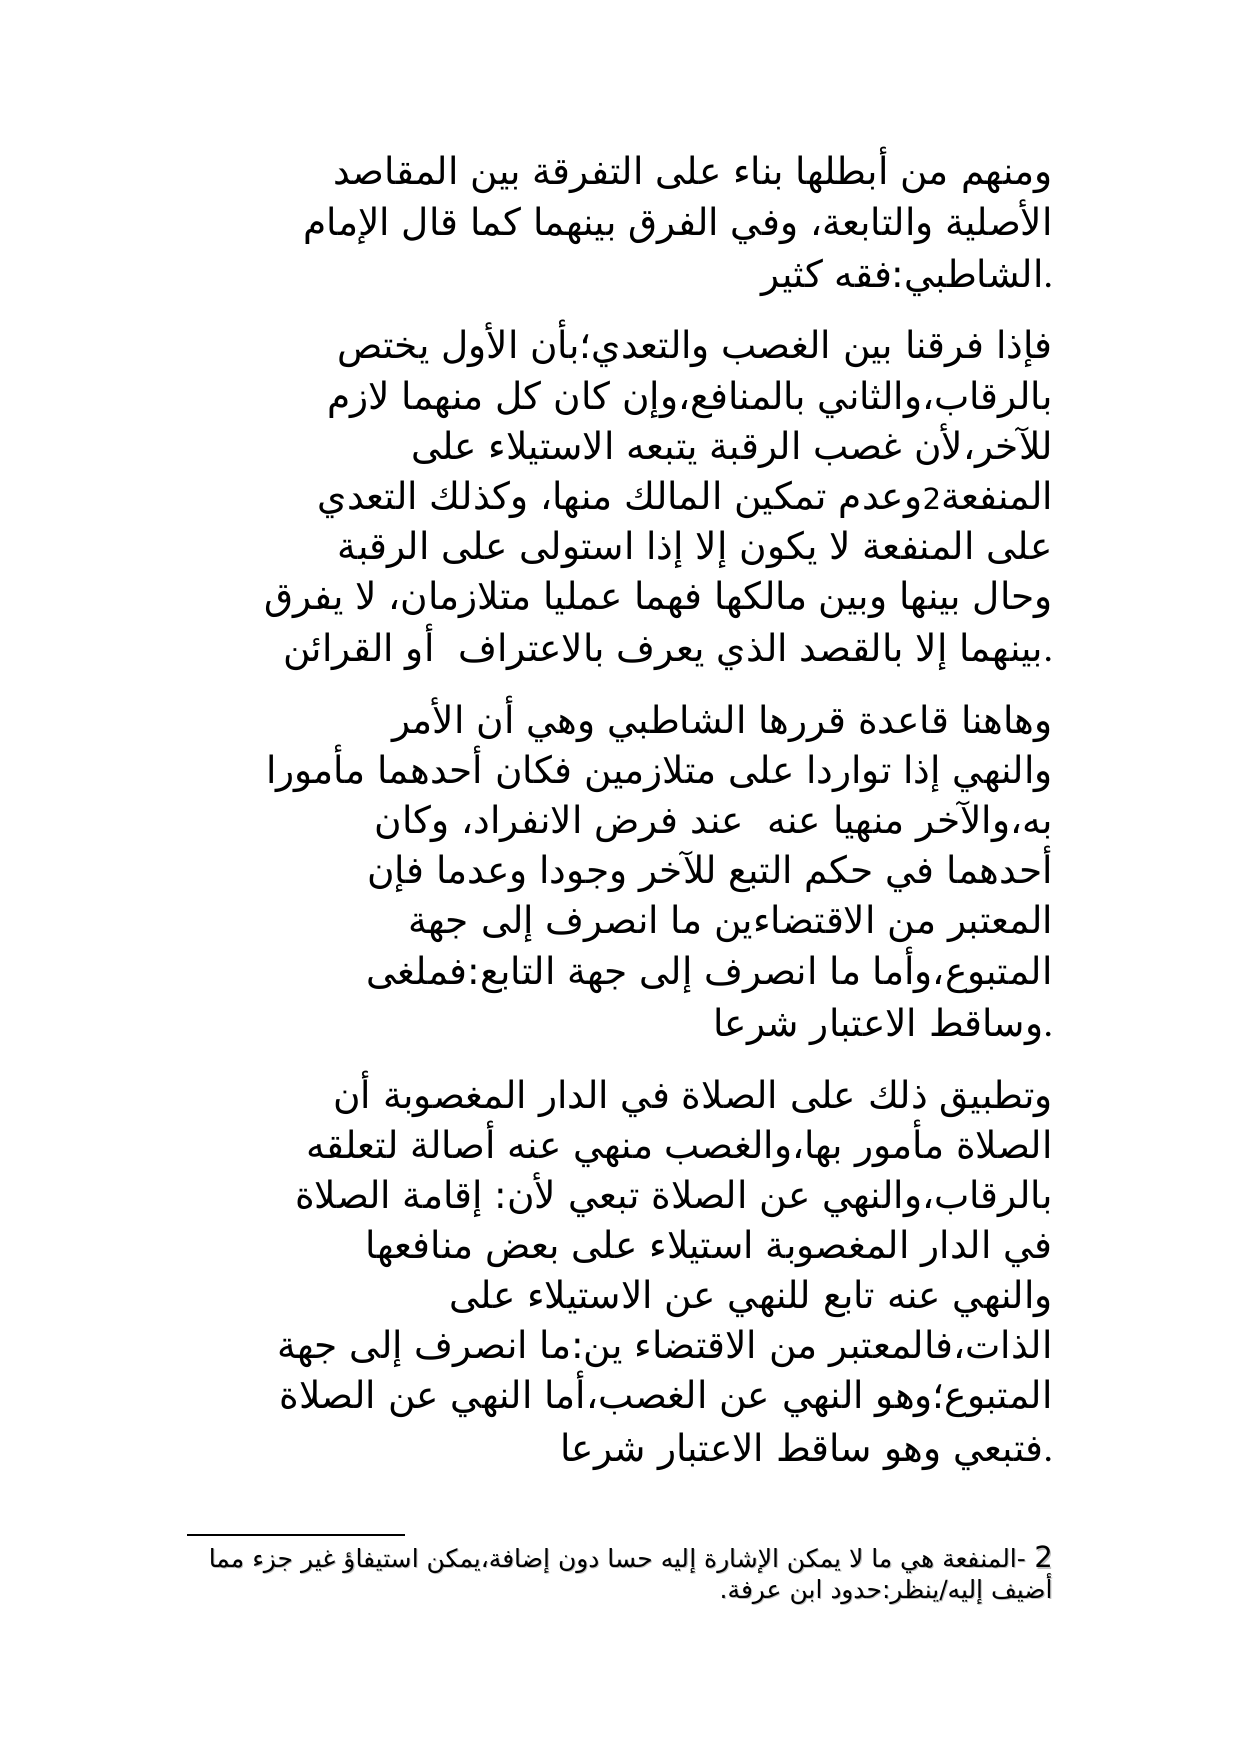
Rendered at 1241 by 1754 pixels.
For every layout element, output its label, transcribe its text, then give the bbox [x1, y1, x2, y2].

text وهاهنا قاعدة قررها الشاطبي وهي أن الأمر والنهي إذا تواردا على متلازمين فكان أحدهما مأمورا به،والآخر منهيا عنه عند فرض الانفراد، وكان أحدهما في حكم التبع للآخر وجودا وعدما فإن المعتبر من الاقتضاءين ما انصرف إلى جهة المتبوع،وأما ما انصرف إلى جهة التابع:فملغى وساقط الاعتبار شرعا. [262, 699, 1053, 1046]
text وتطبيق ذلك على الصلاة في الدار المغصوبة أن الصلاة مأمور بها،والغصب منهي عنه أصالة لتعلقه بالرقاب،والنهي عن الصلاة تبعي لأن: إقامة الصلاة في الدار المغصوبة استيلاء على بعض منافعها والنهي عنه تابع للنهي عن الاستيلاء على الذات،فالمعتبر من الاقتضاء ين:ما انصرف إلى جهة المتبوع؛وهو النهي عن الغصب،أما النهي عن الصلاة فتبعي وهو ساقط الاعتبار شرعا. [262, 1073, 1053, 1470]
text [262, 150, 1053, 296]
text فإذا فرقنا بين الغصب والتعدي؛بأن الأول يختص بالرقاب،والثاني بالمنافع،وإن كان كل منهما لازم للآخر،لأن غصب الرقبة يتبعه الاستيلاء على المنفعةوعدم تمكين المالك منها، وكذلك التعدي على المنفعة لا يكون إلا إذا استولى على الرقبة وحال بينها وبين مالكها فهما عمليا متلازمان، لا يفرق بينهما إلا بالقصد الذي يعرف بالاعتراف أو القرائن. [262, 324, 1053, 671]
